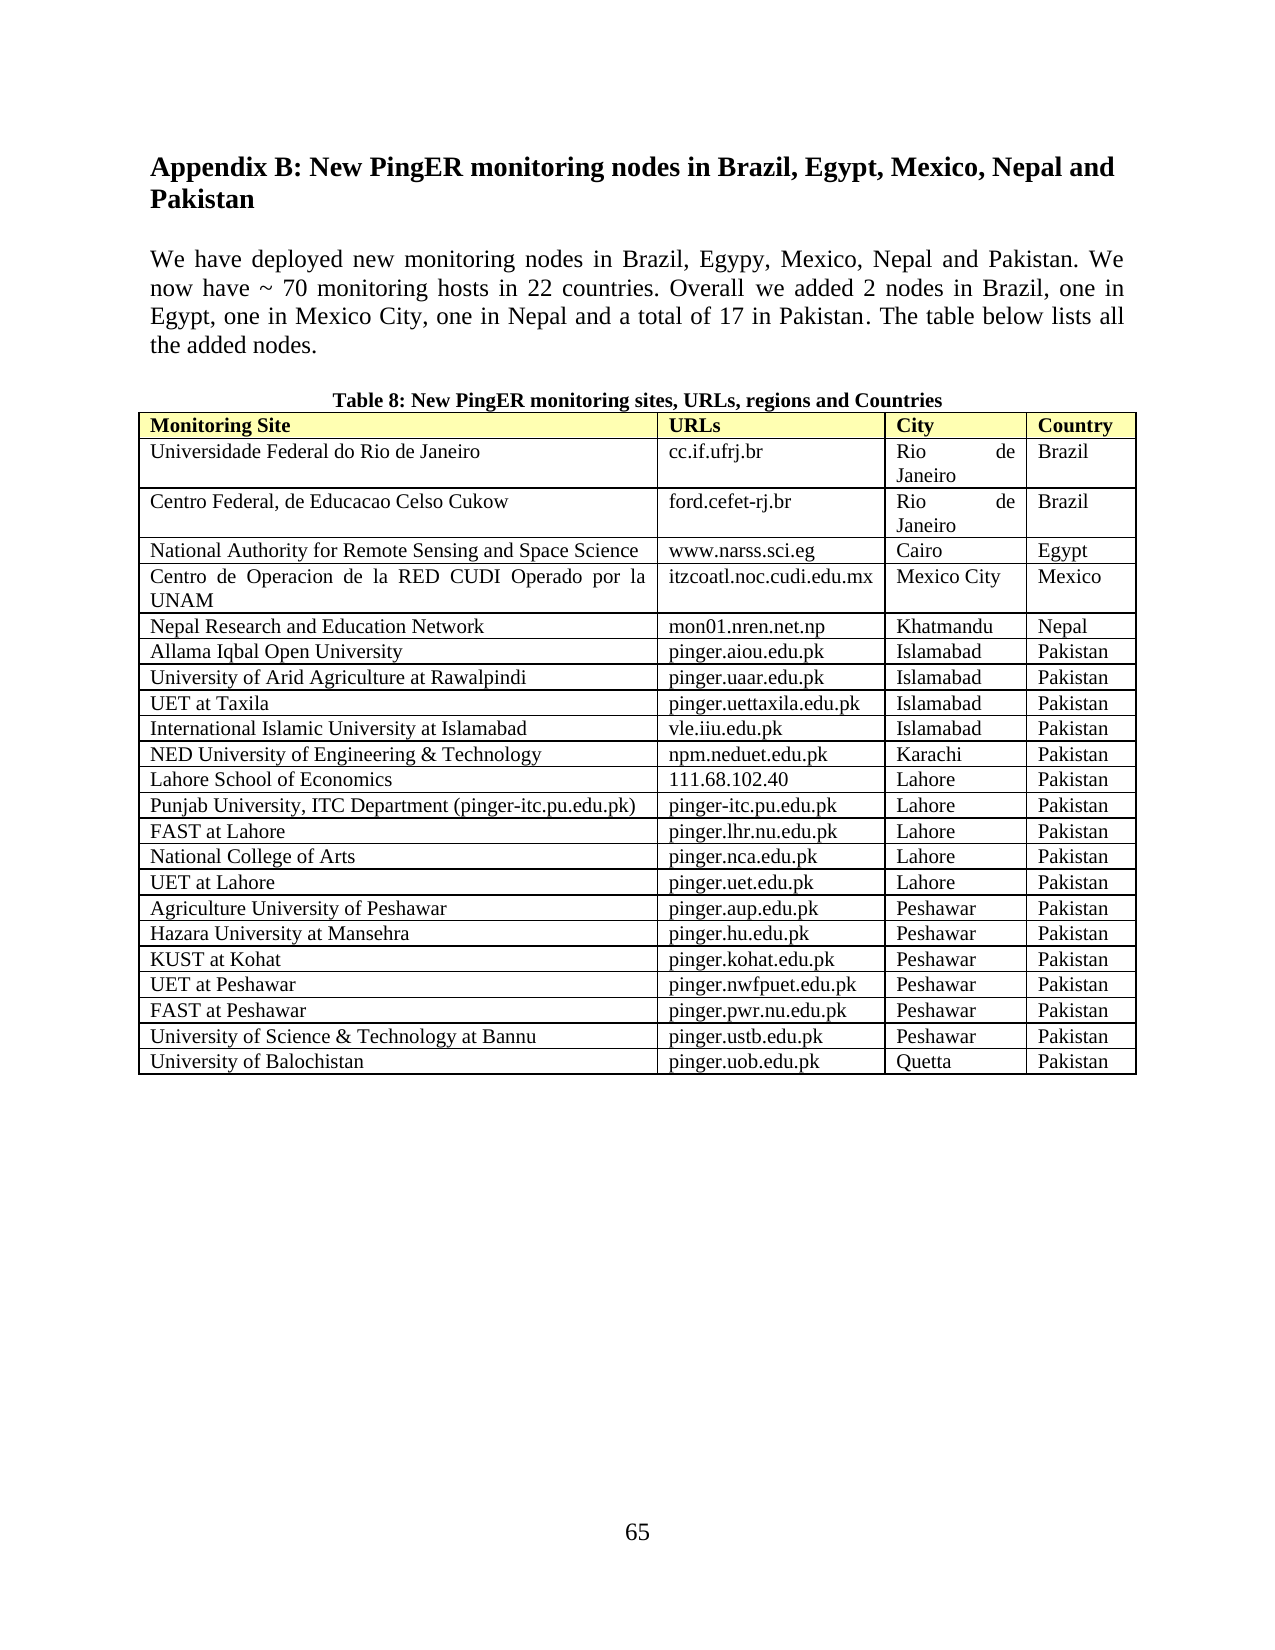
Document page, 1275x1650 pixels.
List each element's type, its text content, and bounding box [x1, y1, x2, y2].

table_cell Brazil [1027, 439, 1135, 487]
table_cell University of Balochistan [140, 1049, 657, 1073]
table_cell Islamabad [886, 665, 1026, 689]
table_cell FAST at Peshawar [140, 998, 657, 1022]
table_cell pinger.kohat.edu.pk [658, 947, 884, 971]
table_cell cc.if.ufrj.br [658, 439, 884, 487]
table_cell Pakistan [1027, 716, 1135, 740]
table_cell University of Arid Agriculture at Rawalpindi [140, 665, 657, 689]
table_cell pinger.uob.edu.pk [658, 1049, 884, 1073]
table_cell Pakistan [1027, 896, 1135, 919]
table_cell Pakistan [1027, 972, 1135, 996]
table_cell Nepal [1027, 614, 1135, 638]
table_cell pinger.aiou.edu.pk [658, 639, 884, 663]
table_cell Pakistan [1027, 844, 1135, 868]
table_cell npm.neduet.edu.pk [658, 742, 884, 766]
table_cell pinger.pwr.nu.edu.pk [658, 998, 884, 1022]
table_cell Pakistan [1027, 947, 1135, 971]
table_cell Pakistan [1027, 921, 1135, 945]
table_header City [886, 413, 1026, 437]
table_cell Khatmandu [886, 614, 1026, 638]
table_cell Peshawar [886, 947, 1026, 971]
table_cell University of Science & Technology at Bannu [140, 1024, 657, 1048]
table_cell Centro de Operacion de la RED CUDI Operado por la UNAM [140, 564, 657, 612]
table_cell Cairo [886, 538, 1026, 562]
table_cell pinger.nwfpuet.edu.pk [658, 972, 884, 996]
table_cell Islamabad [886, 716, 1026, 740]
table_cell NED University of Engineering & Technology [140, 742, 657, 766]
table_cell Pakistan [1027, 870, 1135, 894]
table_cell pinger.nca.edu.pk [658, 844, 884, 868]
table_cell Mexico [1027, 564, 1135, 612]
table_cell Peshawar [886, 896, 1026, 919]
table_cell Pakistan [1027, 819, 1135, 843]
table_cell Peshawar [886, 921, 1026, 945]
table_header URLs [658, 413, 884, 437]
table_cell Lahore School of Economics [140, 767, 657, 791]
table_cell Islamabad [886, 691, 1026, 714]
table_cell National Authority for Remote Sensing and Space Science [140, 538, 657, 562]
table_cell Islamabad [886, 639, 1026, 663]
subtitle Appendix B: New PingER monitoring nodes in Brazil, Egypt, Mexico, Nepal and Pakistan [150, 150, 1125, 215]
table_cell Pakistan [1027, 793, 1135, 817]
table_cell vle.iiu.edu.pk [658, 716, 884, 740]
table_cell www.narss.sci.eg [658, 538, 884, 562]
table_cell ford.cefet-rj.br [658, 489, 884, 537]
table_cell mon01.nren.net.np [658, 614, 884, 638]
table_cell itzcoatl.noc.cudi.edu.mx [658, 564, 884, 612]
table_cell Egypt [1027, 538, 1135, 562]
table_cell pinger.hu.edu.pk [658, 921, 884, 945]
table_cell Pakistan [1027, 1024, 1135, 1048]
table_cell Peshawar [886, 998, 1026, 1022]
table_cell Hazara University at Mansehra [140, 921, 657, 945]
table_cell Pakistan [1027, 742, 1135, 766]
table_cell Pakistan [1027, 639, 1135, 663]
table_cell 111.68.102.40 [658, 767, 884, 791]
text We have deployed new monitoring nodes in Brazil, Egypy, Mexico, Nepal and Pakistan. We now have ~ 70 monitoring hosts in 22 countries. Overall we added 2 nodes in Brazil, one in Egypt, one in Mexico City, one in Nepal and a total of 17 in Pakistan. The table below lists all the added nodes. [150, 244, 1125, 359]
table_cell pinger.ustb.edu.pk [658, 1024, 884, 1048]
table_cell pinger.uettaxila.edu.pk [658, 691, 884, 714]
table_cell National College of Arts [140, 844, 657, 868]
table_cell KUST at Kohat [140, 947, 657, 971]
table_cell Universidade Federal do Rio de Janeiro [140, 439, 657, 487]
table_cell UET at Lahore [140, 870, 657, 894]
table_cell UET at Peshawar [140, 972, 657, 996]
table_cell Pakistan [1027, 691, 1135, 714]
table_cell Lahore [886, 767, 1026, 791]
table_cell pinger.uet.edu.pk [658, 870, 884, 894]
table_cell Lahore [886, 844, 1026, 868]
table_cell pinger.aup.edu.pk [658, 896, 884, 919]
table_cell Agriculture University of Peshawar [140, 896, 657, 919]
table_cell pinger.uaar.edu.pk [658, 665, 884, 689]
table_header Monitoring Site [140, 413, 657, 437]
table_cell Pakistan [1027, 1049, 1135, 1073]
table_cell Rio de Janeiro [886, 439, 1026, 487]
table_cell Karachi [886, 742, 1026, 766]
table_cell Nepal Research and Education Network [140, 614, 657, 638]
table_cell FAST at Lahore [140, 819, 657, 843]
table_cell Pakistan [1027, 998, 1135, 1022]
table_cell Lahore [886, 819, 1026, 843]
table_cell Lahore [886, 870, 1026, 894]
table_cell Punjab University, ITC Department (pinger-itc.pu.edu.pk) [140, 793, 657, 817]
table_cell Lahore [886, 793, 1026, 817]
table_cell Pakistan [1027, 665, 1135, 689]
table_cell Centro Federal, de Educacao Celso Cukow [140, 489, 657, 537]
table_cell pinger-itc.pu.edu.pk [658, 793, 884, 817]
table_cell Peshawar [886, 1024, 1026, 1048]
table_cell Quetta [886, 1049, 1026, 1073]
table_cell International Islamic University at Islamabad [140, 716, 657, 740]
table_cell Brazil [1027, 489, 1135, 537]
table_cell Peshawar [886, 972, 1026, 996]
table_cell Rio de Janeiro [886, 489, 1026, 537]
table_cell Allama Iqbal Open University [140, 639, 657, 663]
table_cell Mexico City [886, 564, 1026, 612]
table_cell UET at Taxila [140, 691, 657, 714]
table_header Country [1027, 413, 1135, 437]
table_cell Pakistan [1027, 767, 1135, 791]
table_cell pinger.lhr.nu.edu.pk [658, 819, 884, 843]
